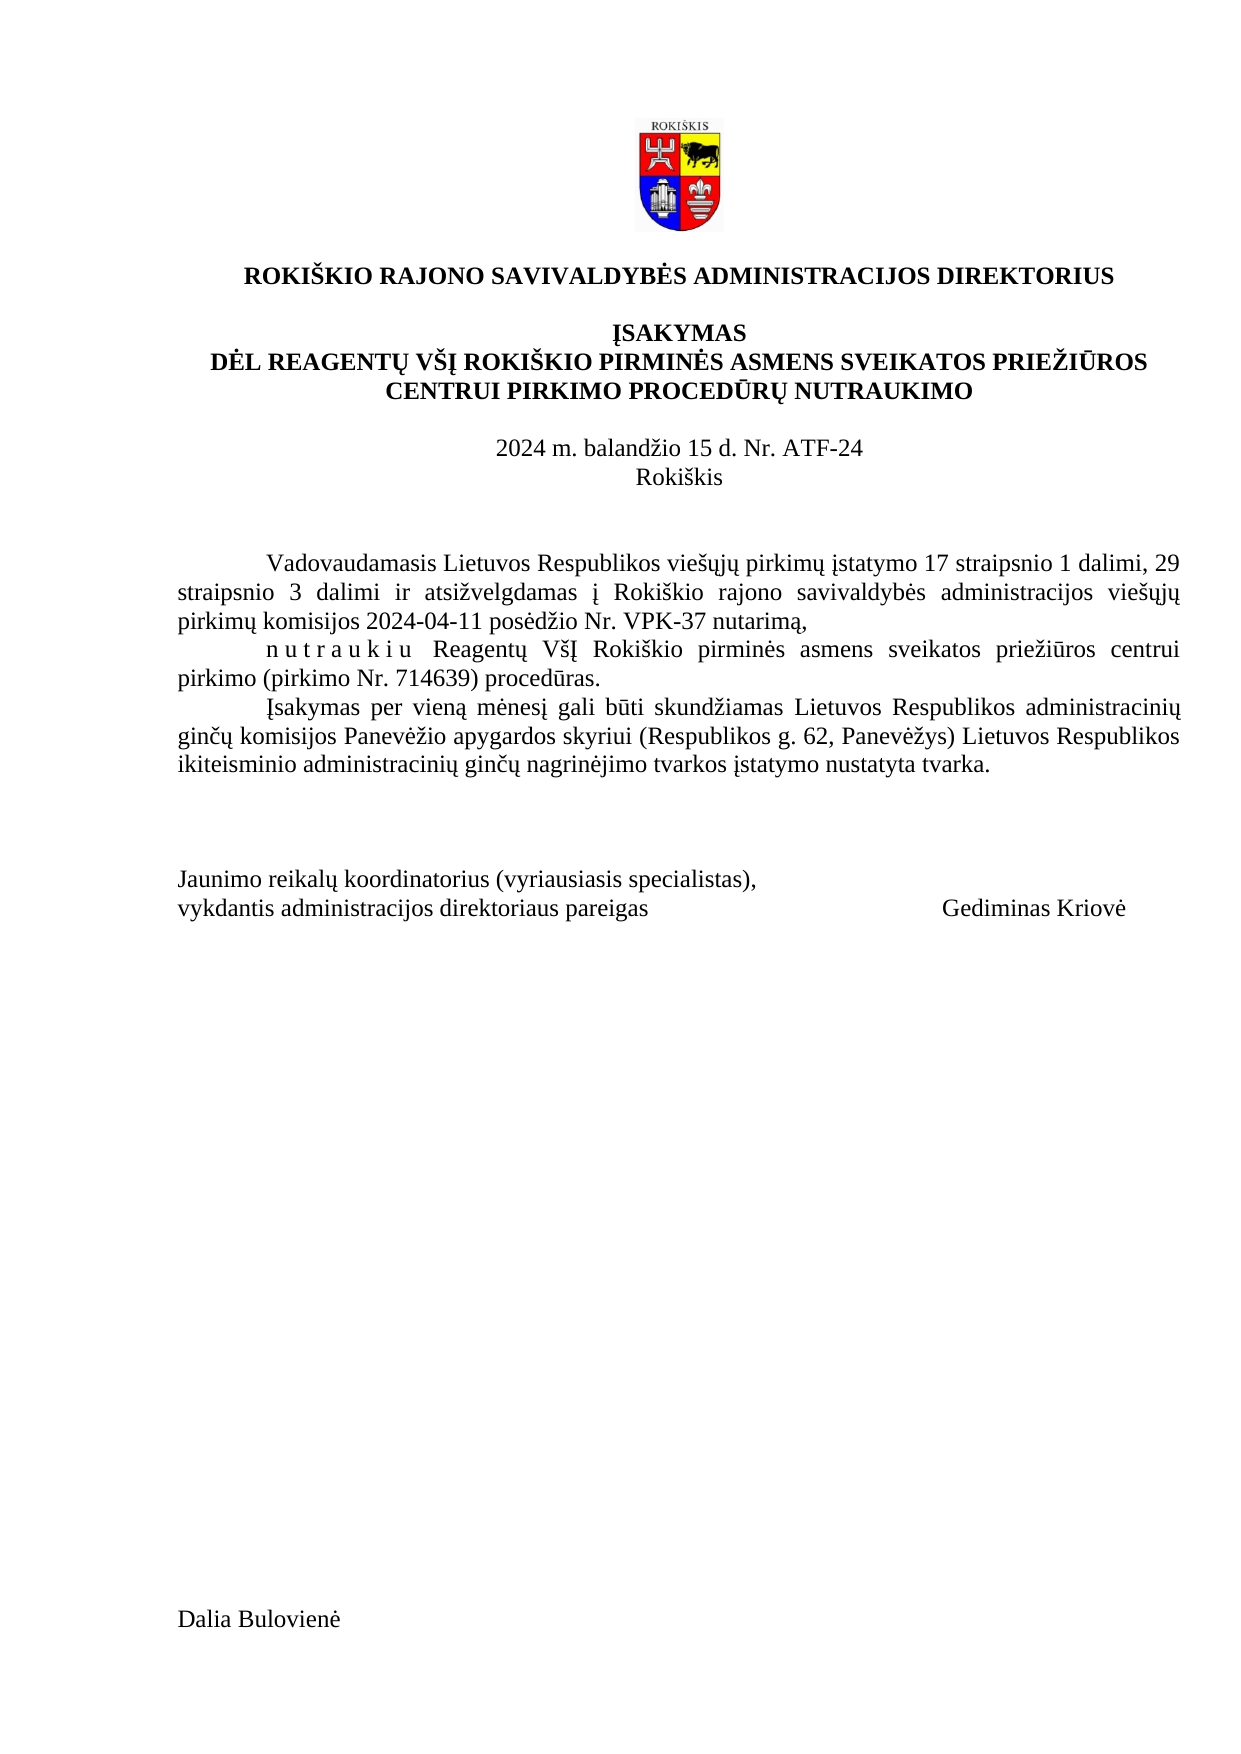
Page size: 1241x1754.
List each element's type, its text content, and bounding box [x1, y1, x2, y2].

text Jaunimo reikalų koordinatorius (vyriausiasis specialistas), [177, 864, 1181, 893]
text ROKIŠKIO RAJONO SAVIVALDYBĖS ADMINISTRACIJOS DIREKTORIUS [177, 261, 1181, 289]
text Rokiškis [177, 462, 1181, 491]
picture [634, 118, 724, 232]
text Įsakymas per vieną mėnesį gali būti skundžiamas Lietuvos Respublikos administracinių ginčų komisijos Panevėžio apygardos skyriui (Respublikos g. 62, Panevėžys) Lietuvos Respublikos ikiteisminio administracinių ginčų nagrinėjimo tvarkos įstatymo nustatyta tvarka. [177, 692, 1181, 778]
text 2024 m. balandžio 15 d. Nr. ATF-24 [177, 433, 1181, 462]
text Vadovaudamasis Lietuvos Respublikos viešųjų pirkimų įstatymo 17 straipsnio 1 dalimi, 29 straipsnio 3 dalimi ir atsižvelgdamas į Rokiškio rajono savivaldybės administracijos viešųjų pirkimų komisijos 2024-04-11 posėdžio Nr. VPK-37 nutarimą, [177, 548, 1181, 634]
text Dalia Bulovienė [177, 1604, 1181, 1633]
text ĮSAKYMAS [177, 318, 1181, 347]
text DĖL REAGENTų VŠĮ ROKIŠKIO PIRMINĖS ASMENS SVEIKATOS PRIEŽIŪROS CENTRUI PIRKIMO PROCEDŪRŲ NUTRAUKIMO [177, 347, 1181, 404]
text vykdantis administracijos direktoriaus pareigas Gediminas Kriovė [177, 893, 1181, 922]
text nutraukiu Reagentų VšĮ Rokiškio pirminės asmens sveikatos priežiūros centrui pirkimo (pirkimo Nr. 714639) procedūras. [177, 634, 1181, 692]
